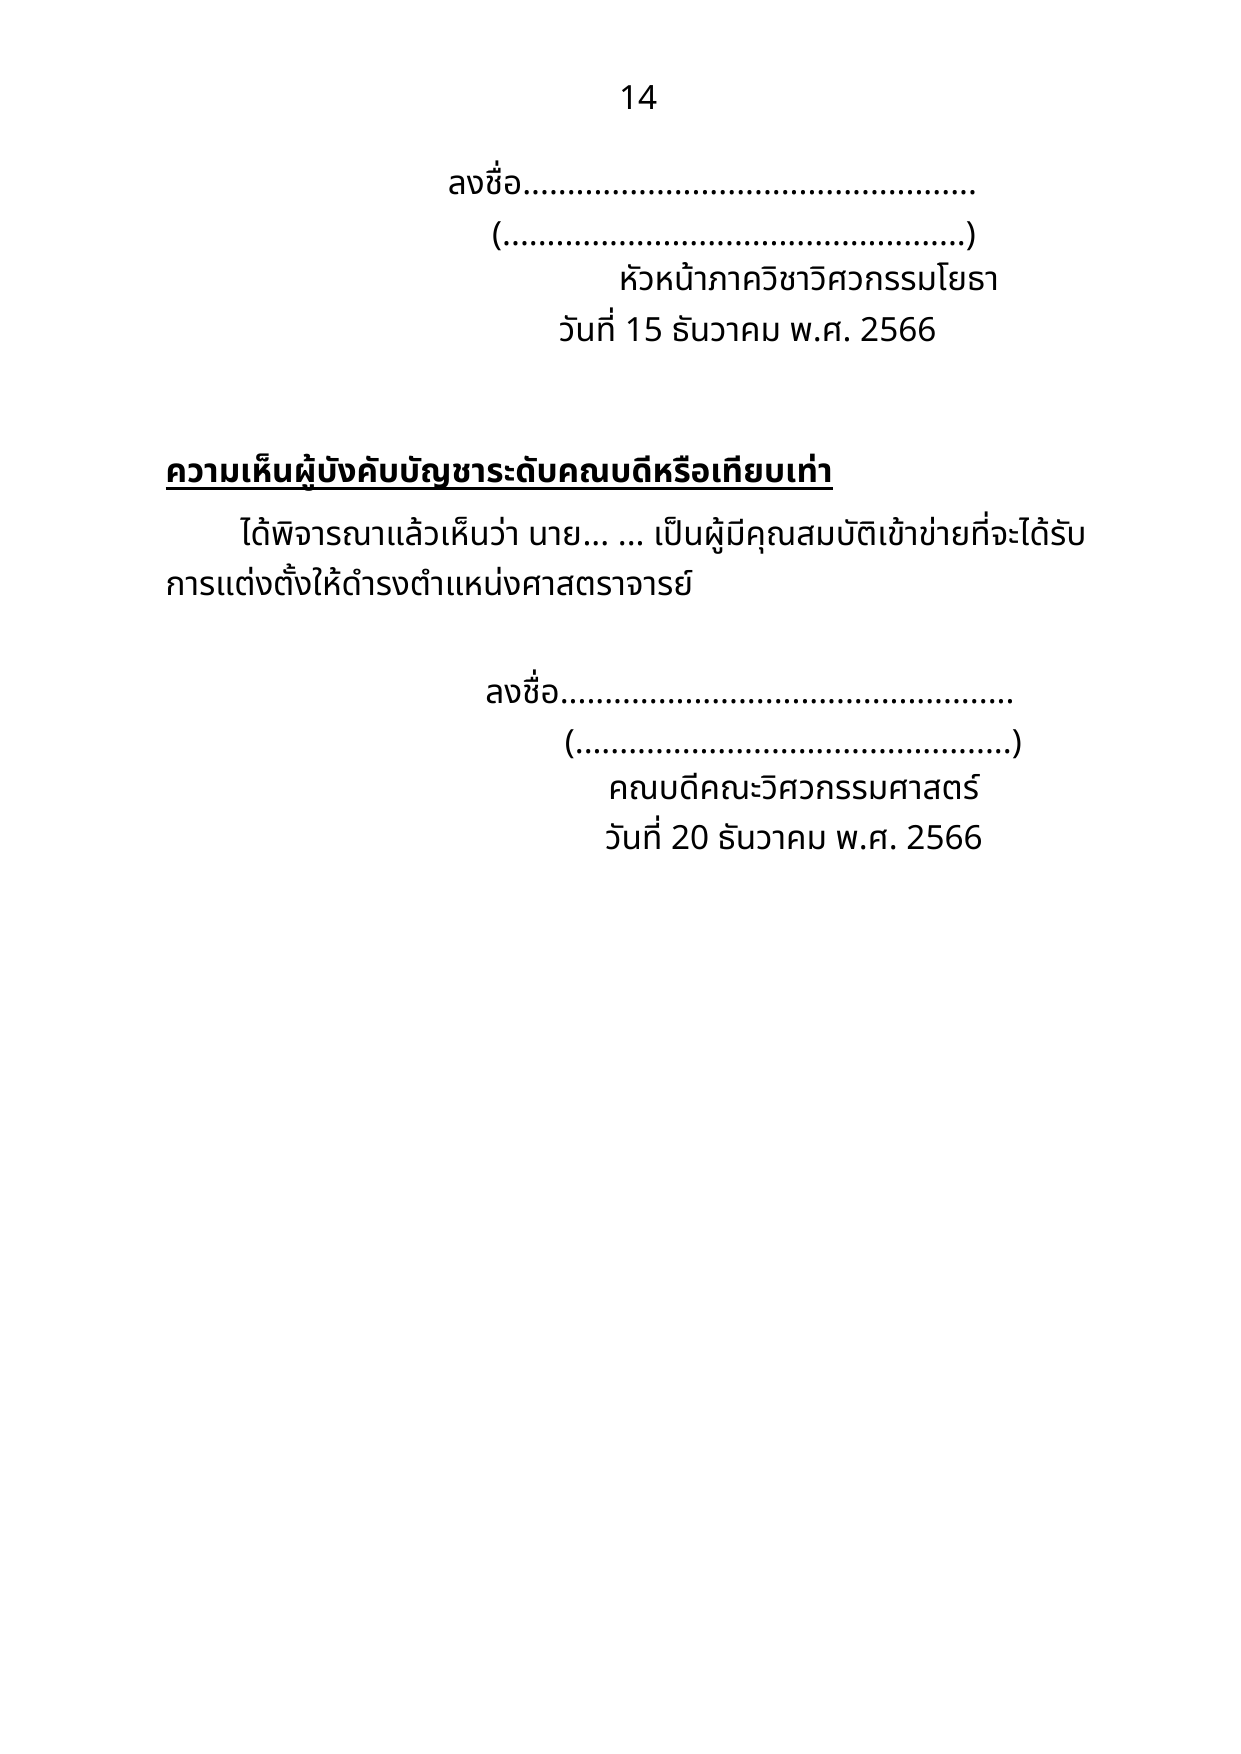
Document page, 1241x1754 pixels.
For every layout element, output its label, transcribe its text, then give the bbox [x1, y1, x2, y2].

text ลงชื่อ................................................... [315, 668, 1110, 718]
text ได้พิจารณาแล้วเห็นว่า นาย... ... เป็นผู้มีคุณสมบัติเข้าข่ายที่จะได้รับการแต่งตั้งให้ดำรงตำแหน่งศาสตราจารย์ [165, 510, 1110, 611]
text ลงชื่อ................................................... [240, 159, 1110, 209]
text (.................................................) [315, 718, 1110, 764]
text คณบดีคณะวิศวกรรมศาสตร์ [315, 764, 1110, 814]
text วันที่ 15 ธันวาคม พ.ศ. 2566 [240, 305, 1110, 356]
text (....................................................) [240, 209, 1110, 255]
text หัวหน้าภาควิชาวิศวกรรมโยธา [465, 255, 1110, 305]
text ความเห็นผู้บังคับบัญชาระดับคณบดีหรือเทียบเท่า [165, 447, 1110, 497]
text วันที่ 20 ธันวาคม พ.ศ. 2566 [315, 814, 1110, 865]
